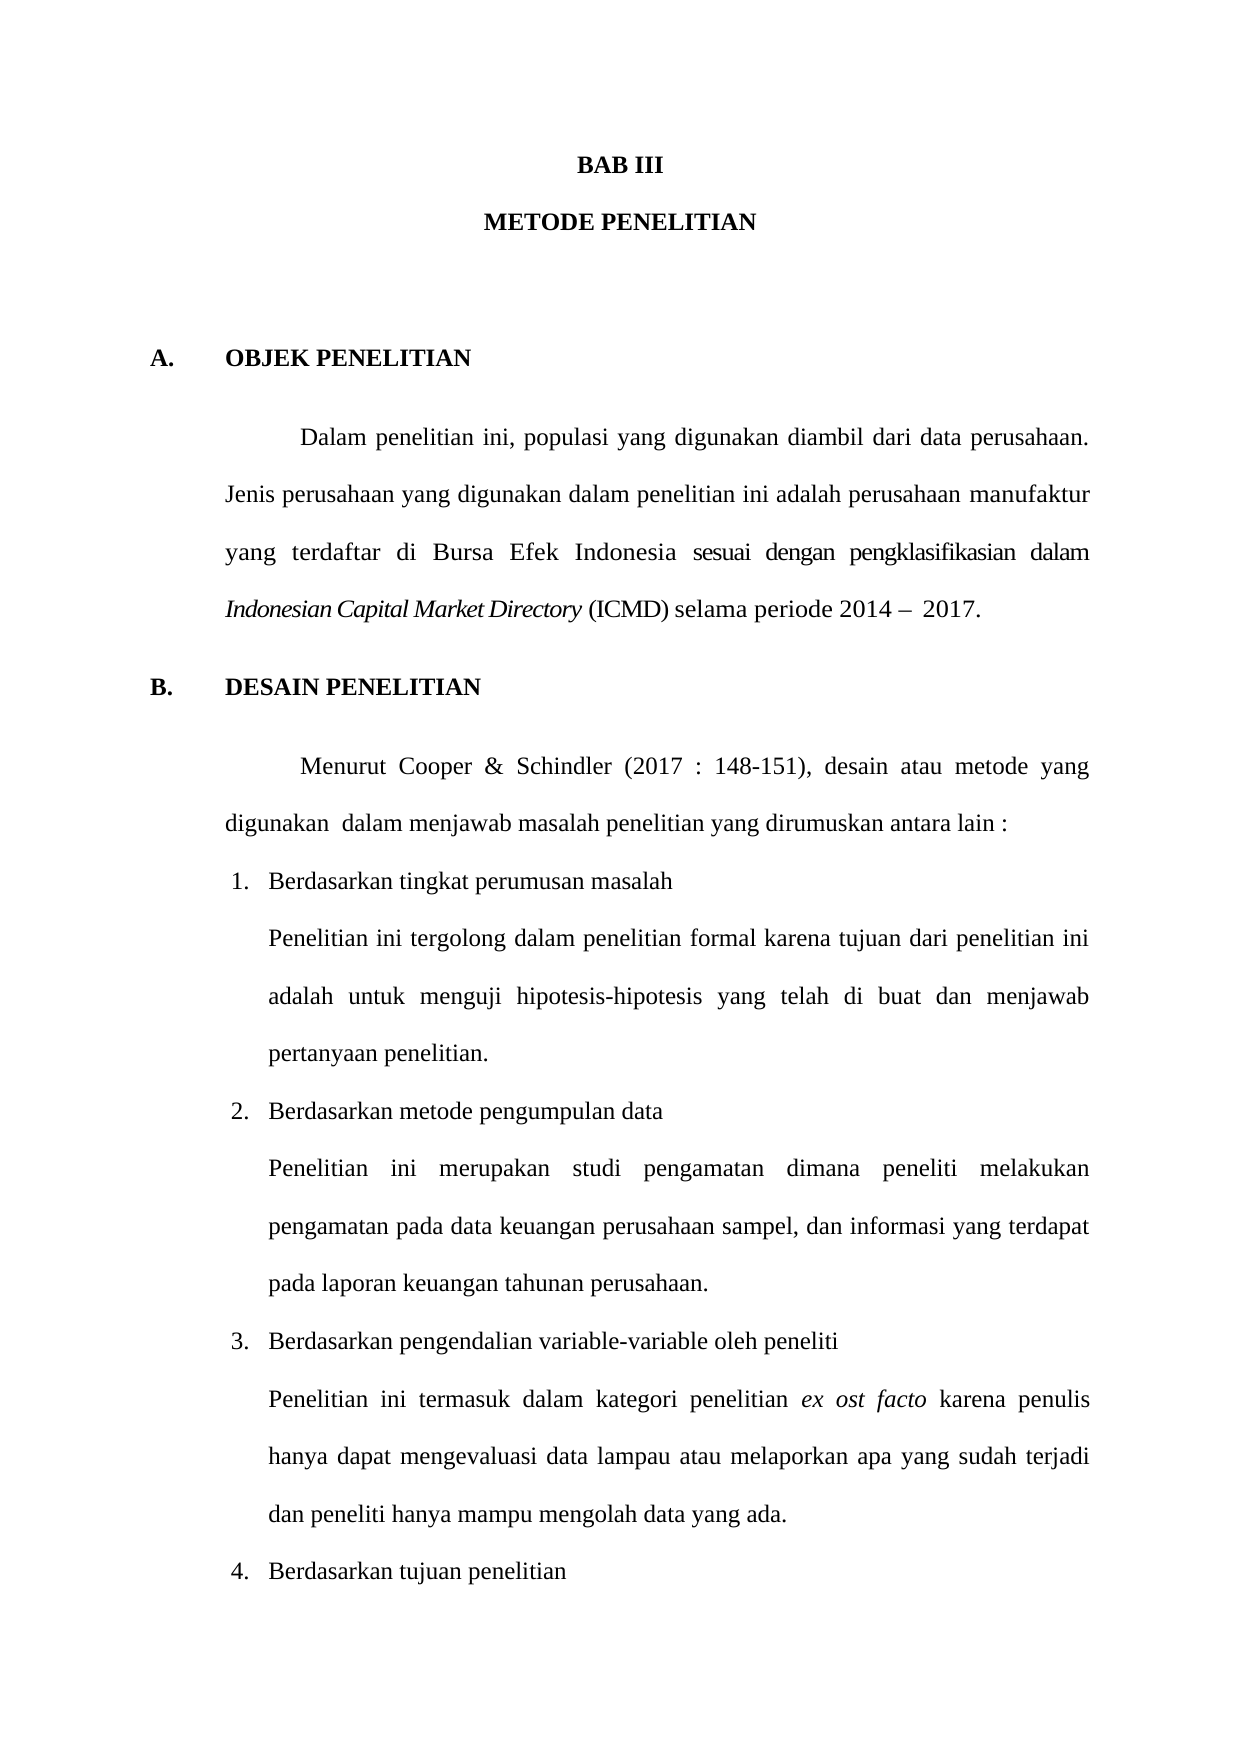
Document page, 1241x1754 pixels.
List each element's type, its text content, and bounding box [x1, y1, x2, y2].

list Penelitian ini merupakan studi pengamatan dimana peneliti melakukan pengamatan pada data keuangan perusahaan sampel, dan informasi yang terdapat pada laporan keuangan tahunan perusahaan. [268, 1153, 1090, 1297]
list Berdasarkan pengendalian variable-variable oleh peneliti [231, 1326, 1087, 1355]
list Penelitian ini tergolong dalam penelitian formal karena tujuan dari penelitian ini adalah untuk menguji hipotesis-hipotesis yang telah di buat dan menjawab pertanyaan penelitian. [268, 923, 1090, 1067]
text Dalam penelitian ini, populasi yang digunakan diambil dari data perusahaan. Jenis perusahaan yang digunakan dalam penelitian ini adalah perusahaan manufaktur yang terdaftar di Bursa Efek Indonesia sesuai dengan pengklasifikasian dalam Indonesian Capital Market Directory (ICMD) selama periode 2014 – 2017. [225, 422, 1090, 623]
list Penelitian ini termasuk dalam kategori penelitian ex ost facto karena penulis hanya dapat mengevaluasi data lampau atau melaporkan apa yang sudah terjadi dan peneliti hanya mampu mengolah data yang ada. [268, 1384, 1090, 1527]
list OBJEK PENELITIAN [150, 343, 1087, 372]
list Berdasarkan tingkat perumusan masalah [231, 866, 1087, 895]
list Berdasarkan tujuan penelitian [231, 1556, 1087, 1585]
text BAB III [150, 150, 1090, 179]
text METODE PENELITIAN [150, 207, 1090, 236]
list Berdasarkan metode pengumpulan data [231, 1096, 1087, 1125]
list DESAIN PENELITIAN [150, 672, 1087, 701]
text Menurut Cooper & Schindler (2017 : 148-151), desain atau metode yang digunakan dalam menjawab masalah penelitian yang dirumuskan antara lain : [225, 751, 1090, 837]
